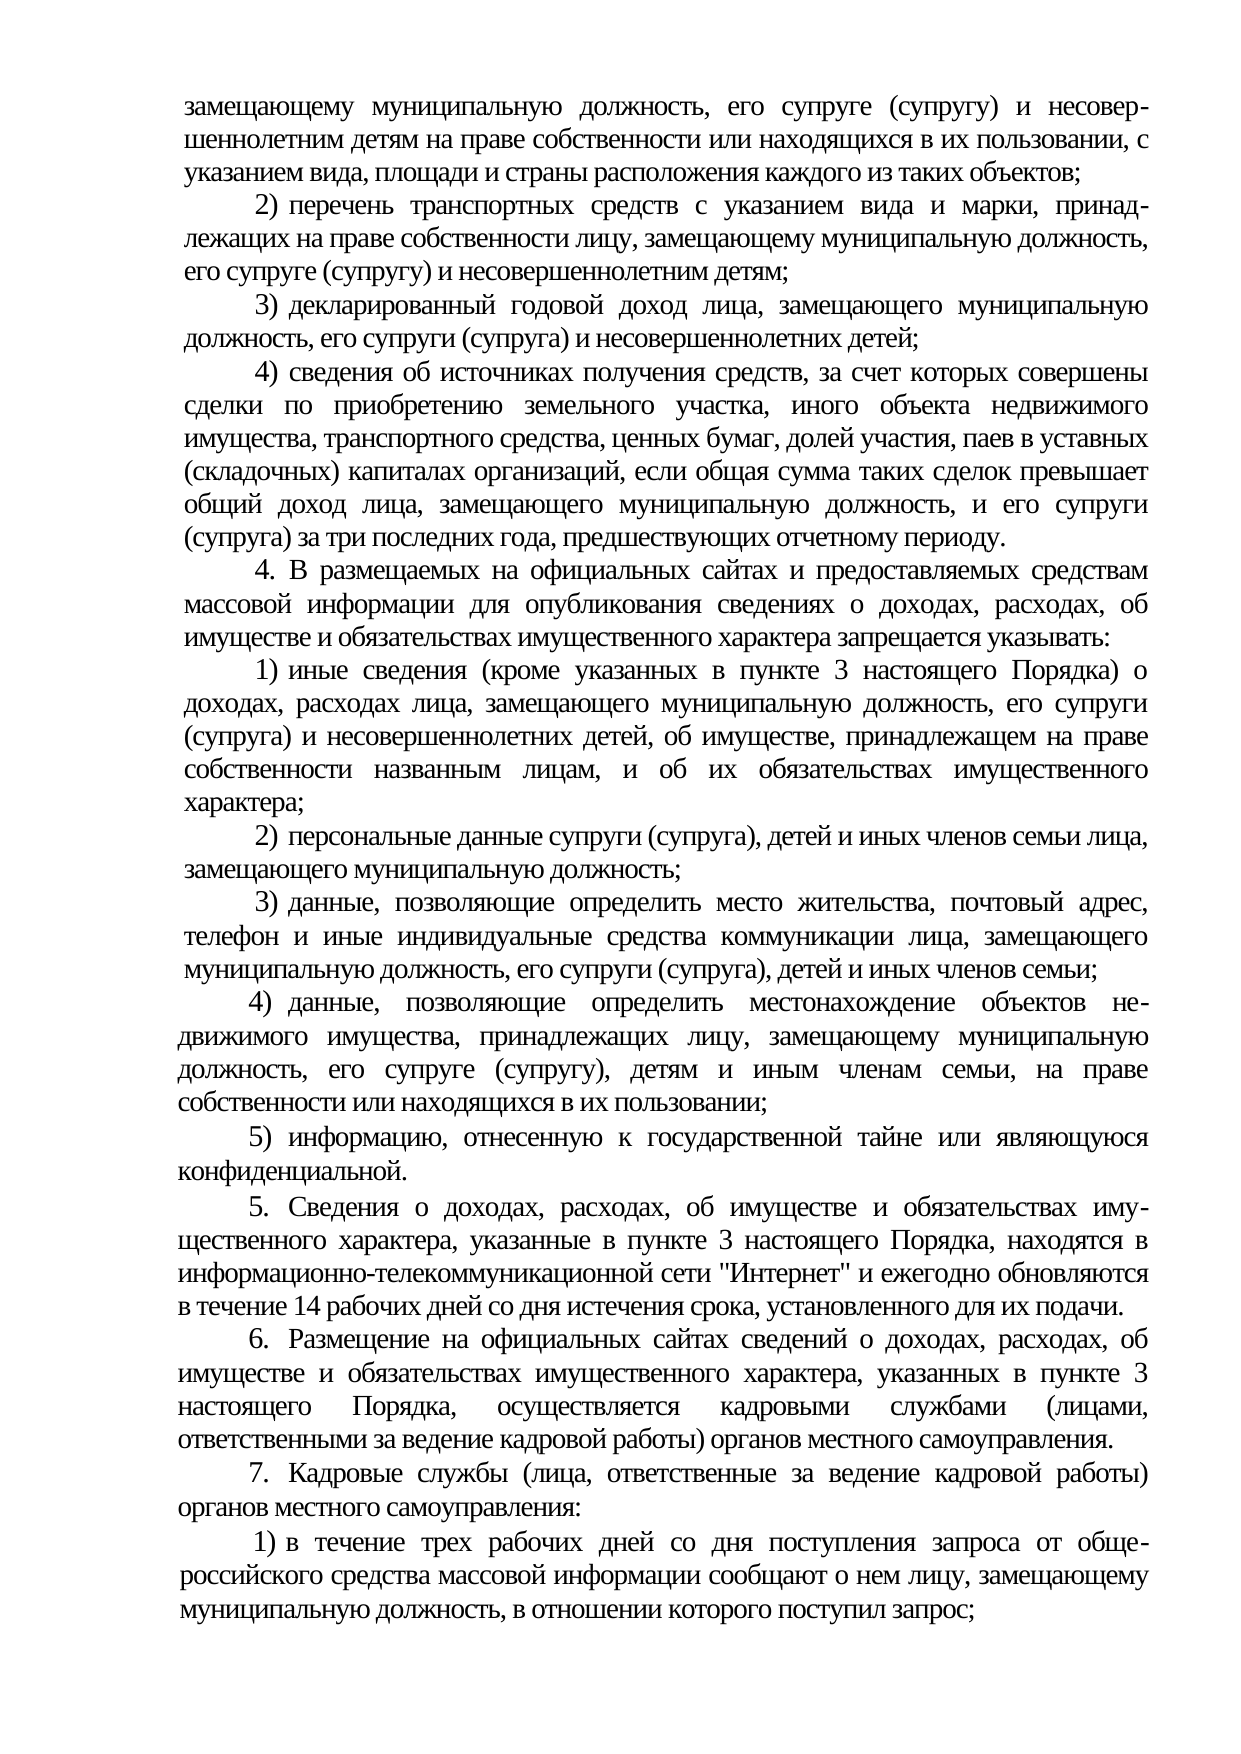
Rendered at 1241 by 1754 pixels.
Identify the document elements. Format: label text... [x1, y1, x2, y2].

list декларированный годовой доход лица, замещающего муниципальную должность, его супруги (супруга) и несовершеннолетних детей; [183, 287, 1149, 354]
list данные, позволяющие определить местонахождение объектов недвижимого имущества, принадлежащих лицу, замещающему муниципальную должность, его супруге (супругу), детям и иным членам семьи, на праве собственности или находящихся в их пользовании; [177, 984, 1149, 1117]
list В размещаемых на официальных сайтах и предоставляемых средствам массовой информации для опубликования сведениях о доходах, расходах, об имуществе и обязательствах имущественного характера запрещается указывать: [183, 552, 1149, 652]
list иные сведения (кроме указанных в пункте 3 настоящего Порядка) о доходах, расходах лица, замещающего муниципальную должность, его супруги (супруга) и несовершеннолетних детей, об имуществе, принадлежащем на праве собственности названным лицам, и об их обязательствах имущественного характера; [183, 652, 1149, 818]
list данные, позволяющие определить место жительства, почтовый адрес, телефон и иные индивидуальные средства коммуникации лица, замещающего муниципальную должность, его супруги (супруга), детей и иных членов семьи; [183, 885, 1149, 984]
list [183, 89, 1149, 187]
list Размещение на официальных сайтах сведений о доходах, расходах, об имуществе и обязательствах имущественного характера, указанных в пункте 3 настоящего Порядка, осуществляется кадровыми службами (лицами, ответственными за ведение кадровой работы) органов местного самоуправления. [177, 1322, 1149, 1454]
list информацию, отнесенную к государственной тайне или являющуюся конфиденциальной. [177, 1120, 1149, 1187]
list перечень транспортных средств с указанием вида и марки, принадлежащих на праве собственности лицу, замещающему муниципальную должность, его супруге (супругу) и несовершеннолетним детям; [183, 187, 1149, 287]
list сведения об источниках получения средств, за счет которых совершены сделки по приобретению земельного участка, иного объекта недвижимого имущества, транспортного средства, ценных бумаг, долей участия, паев в уставных (складочных) капиталах организаций, если общая сумма таких сделок превышает общий доход лица, замещающего муниципальную должность, и его супруги (супруга) за три последних года, предшествующих отчетному периоду. [183, 354, 1149, 552]
list персональные данные супруги (супруга), детей и иных членов семьи лица, замещающего муниципальную должность; [183, 818, 1149, 885]
list в течение трех рабочих дней со дня поступления запроса от общероссийского средства массовой информации сообщают о нем лицу, замещающему муниципальную должность, в отношении которого поступил запрос; [179, 1523, 1149, 1624]
list Сведения о доходах, расходах, об имуществе и обязательствах имущественного характера, указанные в пункте 3 настоящего Порядка, находятся в информационно-телекоммуникационной сети "Интернет" и ежегодно обновляются в течение 14 рабочих дней со дня истечения срока, установленного для их подачи. [177, 1189, 1149, 1322]
list Кадровые службы (лица, ответственные за ведение кадровой работы) органов местного самоуправления: [177, 1454, 1149, 1523]
